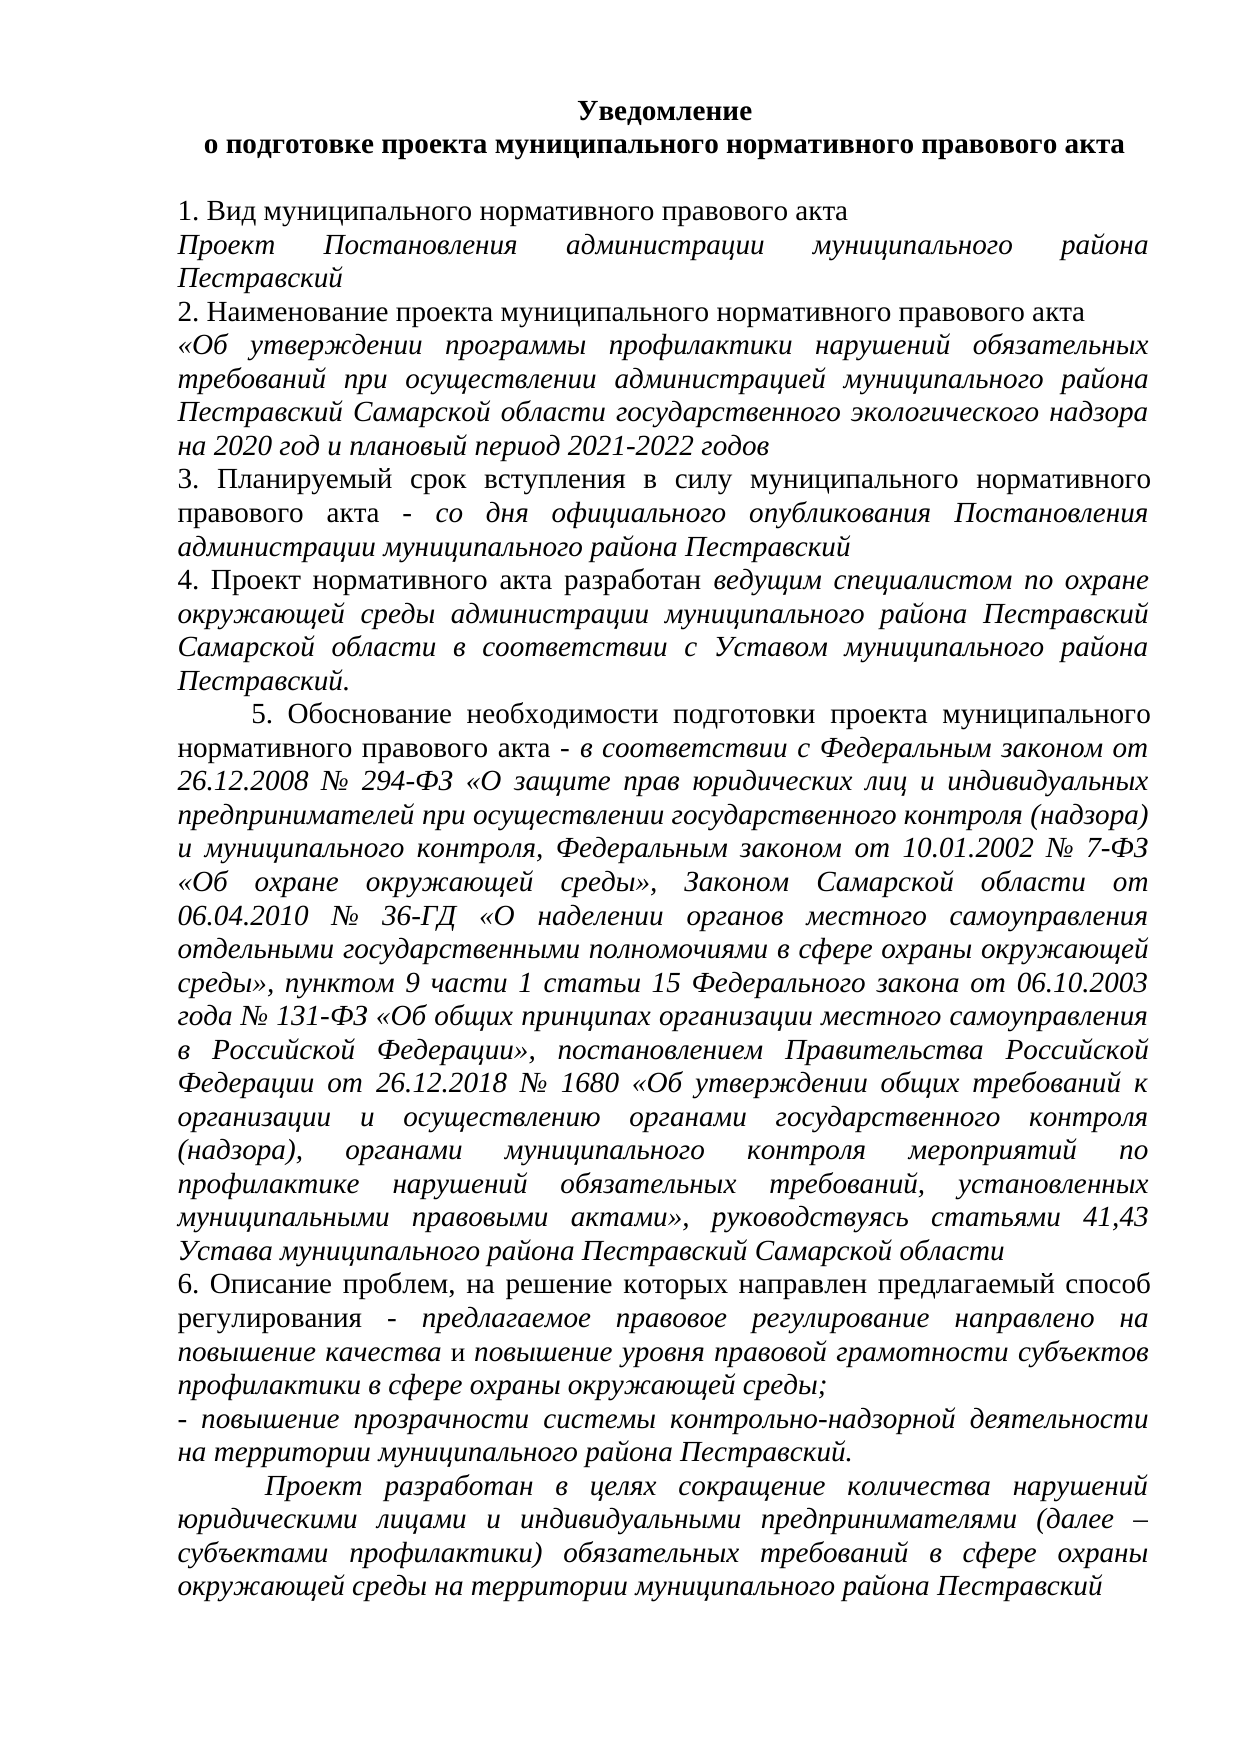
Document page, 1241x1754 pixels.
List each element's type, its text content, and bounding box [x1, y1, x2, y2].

text 3. Планируемый срок вступления в силу муниципального нормативного правового акта - cо дня официального опубликования Постановления администрации муниципального района Пестравский [177, 462, 1152, 562]
text Уведомление [177, 93, 1152, 126]
text о подготовке проекта муниципального нормативного правового акта [177, 126, 1152, 160]
text «Об утверждении программы профилактики нарушений обязательных требований при осуществлении администрацией муниципального района Пестравский Самарской области государственного экологического надзора на 2020 год и плановый период 2021-2022 годов [177, 327, 1152, 462]
text - повышение прозрачности системы контрольно-надзорной деятельности на территории муниципального района Пестравский. [177, 1401, 1152, 1468]
text 5. Обоснование необходимости подготовки проекта муниципального нормативного правового акта - в соответствии с Федеральным законом от 26.12.2008 № 294-ФЗ «О защите прав юридических лиц и индивидуальных предпринимателей при осуществлении государственного контроля (надзора) и муниципального контроля, Федеральным законом от 10.01.2002 № 7-ФЗ «Об охране окружающей среды», Законом Самарской области от 06.04.2010 № 36-ГД «О наделении органов местного самоуправления отдельными государственными полномочиями в сфере охраны окружающей среды», пунктом 9 части 1 статьи 15 Федерального закона от 06.10.2003 года № 131-ФЗ «Об общих принципах организации местного самоуправления в Российской Федерации», постановлением Правительства Российской Федерации от 26.12.2018 № 1680 «Об утверждении общих требований к организации и осуществлению органами государственного контроля (надзора), органами муниципального контроля мероприятий по профилактике нарушений обязательных требований, установленных муниципальными правовыми актами», руководствуясь статьями 41,43 Устава муниципального района Пестравский Самарской области [177, 696, 1152, 1267]
text 2. Наименование проекта муниципального нормативного правового акта [177, 294, 1152, 327]
text 6. Описание проблем, на решение которых направлен предлагаемый способ регулирования - предлагаемое правовое регулирование направлено на повышение качества и повышение уровня правовой грамотности субъектов профилактики в сфере охраны окружающей среды; [177, 1267, 1152, 1401]
text 1. Вид муниципального нормативного правового акта [177, 193, 1152, 227]
text Проект разработан в целях сокращение количества нарушений юридическими лицами и индивидуальными предпринимателями (далее – субъектами профилактики) обязательных требований в сфере охраны окружающей среды на территории муниципального района Пестравский [177, 1468, 1152, 1602]
text Проект Постановления администрации муниципального района Пестравский [177, 227, 1152, 294]
text 4. Проект нормативного акта разработан ведущим специалистом по охране окружающей среды администрации муниципального района Пестравский Самарской области в соответствии с Уставом муниципального района Пестравский. [177, 562, 1152, 696]
